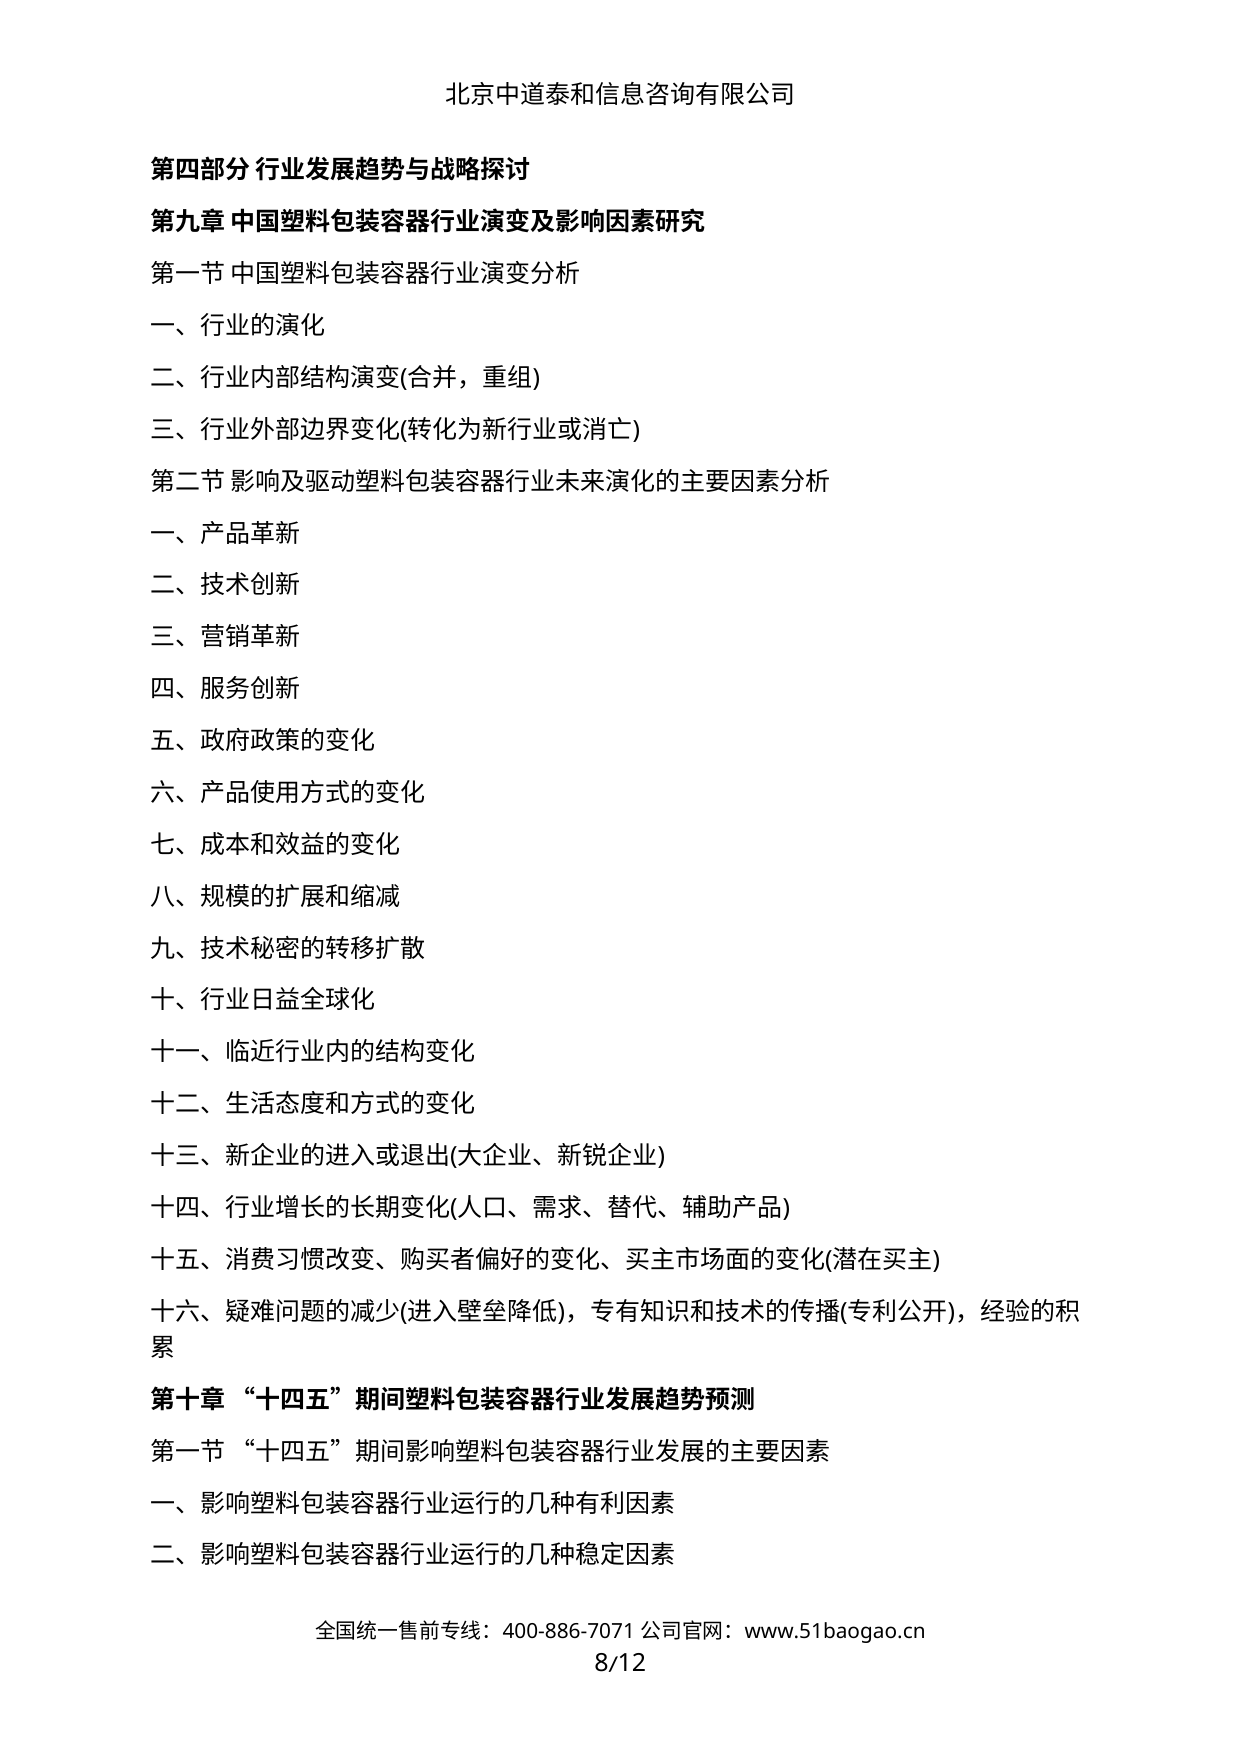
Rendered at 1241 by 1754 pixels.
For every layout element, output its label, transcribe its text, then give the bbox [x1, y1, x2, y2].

text 第十章 “十四五”期间塑料包装容器行业发展趋势预测 [150, 1379, 1090, 1416]
text 三、营销革新 [150, 617, 1090, 653]
text 十二、生活态度和方式的变化 [150, 1084, 1090, 1120]
text 一、行业的演化 [150, 306, 1090, 342]
text 第九章 中国塑料包装容器行业演变及影响因素研究 [150, 202, 1090, 238]
text 第一节 中国塑料包装容器行业演变分析 [150, 254, 1090, 290]
text 六、产品使用方式的变化 [150, 772, 1090, 809]
text 十一、临近行业内的结构变化 [150, 1032, 1090, 1068]
text 二、行业内部结构演变(合并，重组) [150, 357, 1090, 394]
text 十四、行业增长的长期变化(人口、需求、替代、辅助产品) [150, 1187, 1090, 1224]
text 一、产品革新 [150, 513, 1090, 549]
text 第一节 “十四五”期间影响塑料包装容器行业发展的主要因素 [150, 1431, 1090, 1467]
text 二、影响塑料包装容器行业运行的几种稳定因素 [150, 1535, 1090, 1571]
text 二、技术创新 [150, 565, 1090, 601]
text 八、规模的扩展和缩减 [150, 876, 1090, 912]
text 第二节 影响及驱动塑料包装容器行业未来演化的主要因素分析 [150, 461, 1090, 497]
text 五、政府政策的变化 [150, 721, 1090, 757]
text 十三、新企业的进入或退出(大企业、新锐企业) [150, 1136, 1090, 1172]
text 十、行业日益全球化 [150, 980, 1090, 1016]
text 九、技术秘密的转移扩散 [150, 928, 1090, 964]
text 十六、疑难问题的减少(进入壁垒降低)，专有知识和技术的传播(专利公开)，经验的积累 [150, 1291, 1090, 1364]
text 第四部分 行业发展趋势与战略探讨 [150, 150, 1090, 186]
text 一、影响塑料包装容器行业运行的几种有利因素 [150, 1483, 1090, 1519]
text 三、行业外部边界变化(转化为新行业或消亡) [150, 409, 1090, 446]
text 四、服务创新 [150, 669, 1090, 705]
text 七、成本和效益的变化 [150, 824, 1090, 861]
text 十五、消费习惯改变、购买者偏好的变化、买主市场面的变化(潜在买主) [150, 1239, 1090, 1276]
